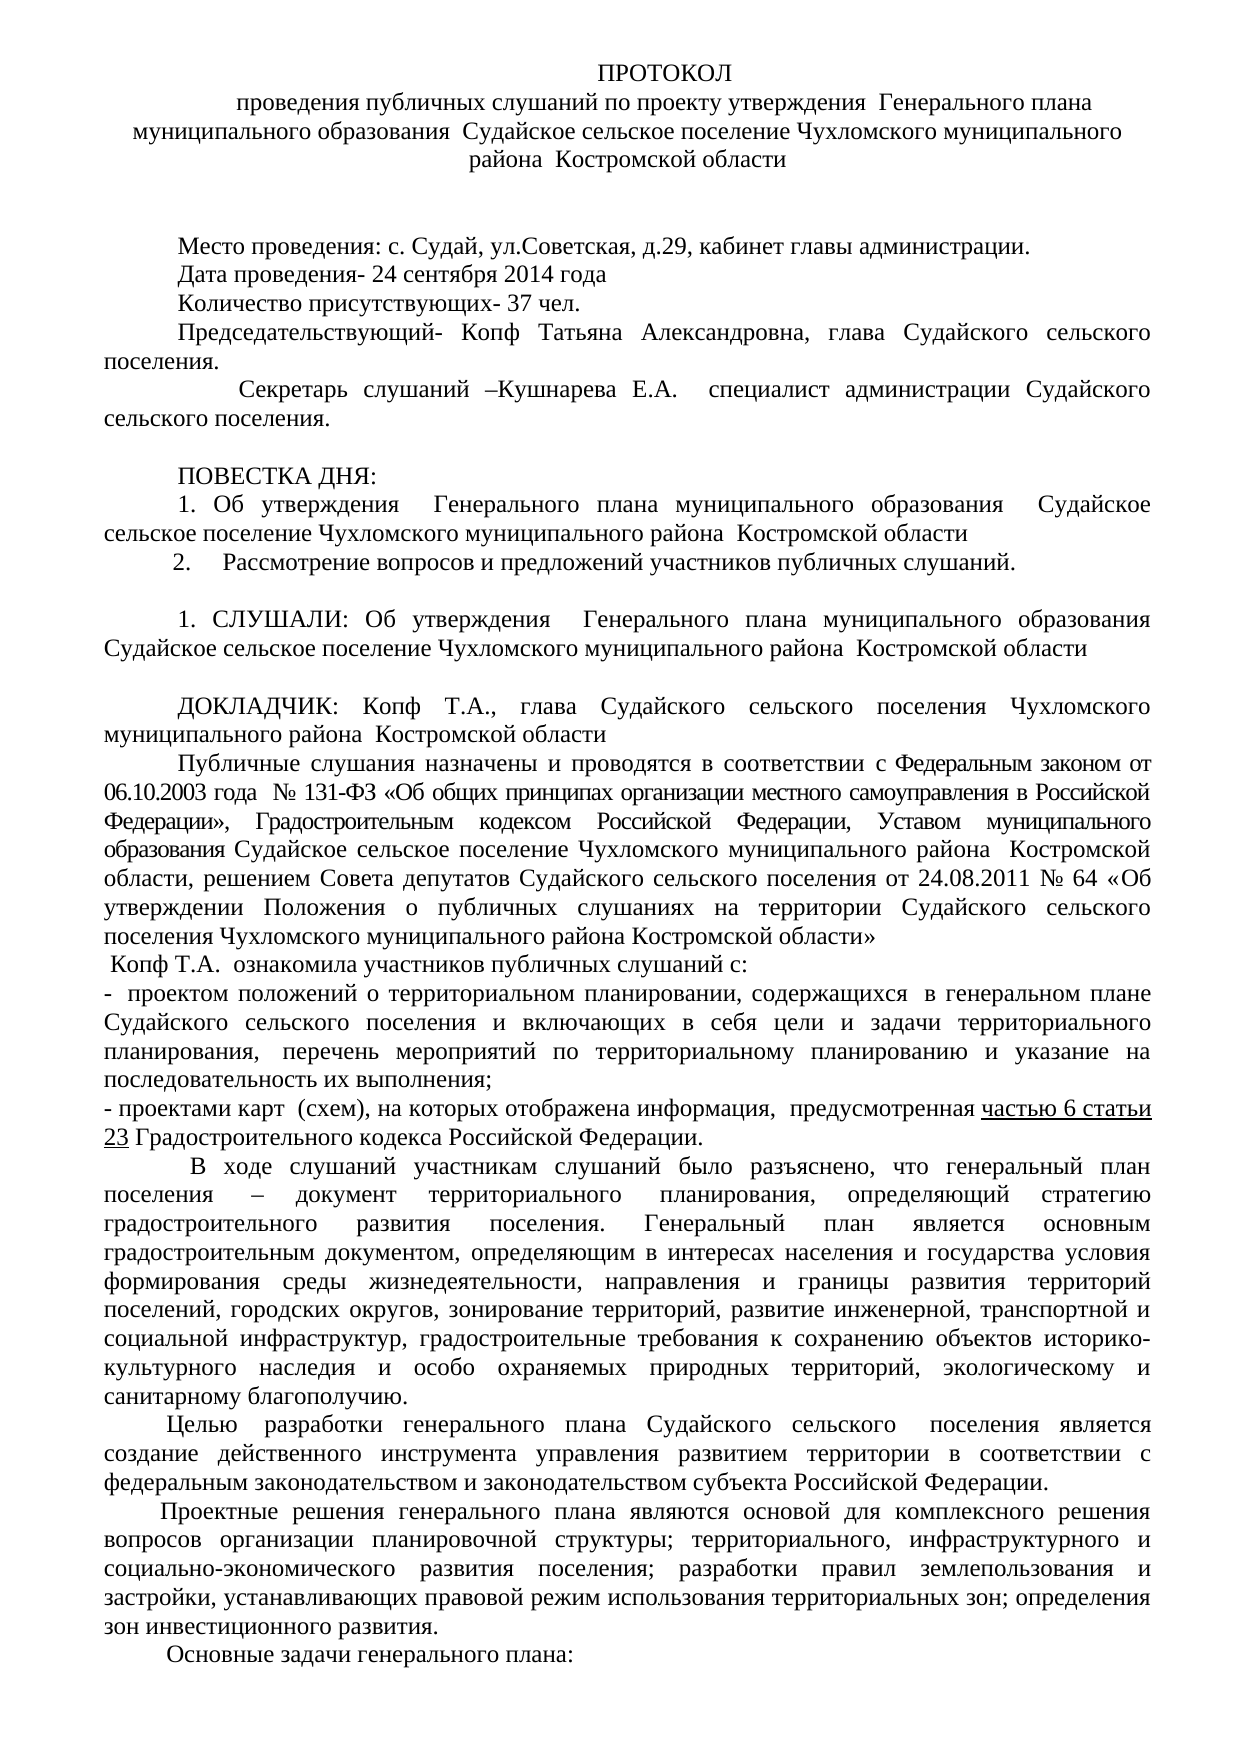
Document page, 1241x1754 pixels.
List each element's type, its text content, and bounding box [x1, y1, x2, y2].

text Целью разработки генерального плана Судайского сельского поселения является создание действенного инструмента управления развитием территории в соответствии с федеральным законодательством и законодательством субъекта Российской Федерации. [103, 1409, 1152, 1496]
text Количество присутствующих- 37 чел. [103, 288, 1152, 317]
text Копф Т.А. ознакомила участников публичных слушаний с: [103, 949, 1152, 978]
text проведения публичных слушаний по проекту утверждения Генерального плана муниципального образования Судайское сельское поселение Чухломского муниципального района Костромской области [103, 87, 1152, 173]
text ПОВЕСТКА ДНЯ: [103, 461, 1152, 489]
text ДОКЛАДЧИК: Копф Т.А., глава Судайского сельского поселения Чухломского муниципального района Костромской области [103, 691, 1152, 748]
text Основные задачи генерального плана: [103, 1639, 1152, 1668]
text 1. СЛУШАЛИ: Об утверждения Генерального плана муниципального образования Судайское сельское поселение Чухломского муниципального района Костромской области [103, 604, 1152, 662]
text 1. Об утверждения Генерального плана муниципального образования Судайское сельское поселение Чухломского муниципального района Костромской области [103, 489, 1152, 547]
text В ходе слушаний участникам слушаний было разъяснено, что генеральный план поселения – документ территориального планирования, определяющий стратегию градостроительного развития поселения. Генеральный план является основным градостроительным документом, определяющим в интересах населения и государства условия формирования среды жизнедеятельности, направления и границы развития территорий поселений, городских округов, зонирование территорий, развитие инженерной, транспортной и социальной инфраструктур, градостроительные требования к сохранению объектов историко-культурного наследия и особо охраняемых природных территорий, экологическому и санитарному благополучию. [103, 1151, 1152, 1409]
text ПРОТОКОЛ [103, 58, 1152, 87]
text 2. Рассмотрение вопросов и предложений участников публичных слушаний. [103, 547, 1152, 576]
text Проектные решения генерального плана являются основой для комплексного решения вопросов организации планировочной структуры; территориального, инфраструктурного и социально-экономического развития поселения; разработки правил землепользования и застройки, устанавливающих правовой режим использования территориальных зон; определения зон инвестиционного развития. [103, 1496, 1152, 1639]
text Дата проведения- 24 сентября 2014 года [103, 259, 1152, 288]
text Публичные слушания назначены и проводятся в соответствии с Федеральным законом от 06.10.2003 года № 131-ФЗ «Об общих принципах организации местного самоуправления в Российской Федерации», Градостроительным кодексом Российской Федерации, Уставом муниципального образования Судайское сельское поселение Чухломского муниципального района Костромской области, решением Совета депутатов Судайского сельского поселения от 24.08.2011 № 64 «Об утверждении Положения о публичных слушаниях на территории Судайского сельского поселения Чухломского муниципального района Костромской области» [103, 748, 1152, 949]
text - проектом положений о территориальном планировании, содержащихся в генеральном плане Судайского сельского поселения и включающих в себя цели и задачи территориального планирования, перечень мероприятий по территориальному планированию и указание на последовательность их выполнения; [103, 978, 1152, 1093]
text Место проведения: с. Судай, ул.Советская, д.29, кабинет главы администрации. [103, 231, 1152, 259]
text - проектами карт (схем), на которых отображена информация, предусмотренная частью 6 статьи 23 Градостроительного кодекса Российской Федерации. [103, 1093, 1152, 1151]
text Председательствующий- Копф Татьяна Александровна, глава Судайского сельского поселения. [103, 317, 1152, 374]
text Секретарь слушаний –Кушнарева Е.А. специалист администрации Судайского сельского поселения. [103, 374, 1152, 432]
